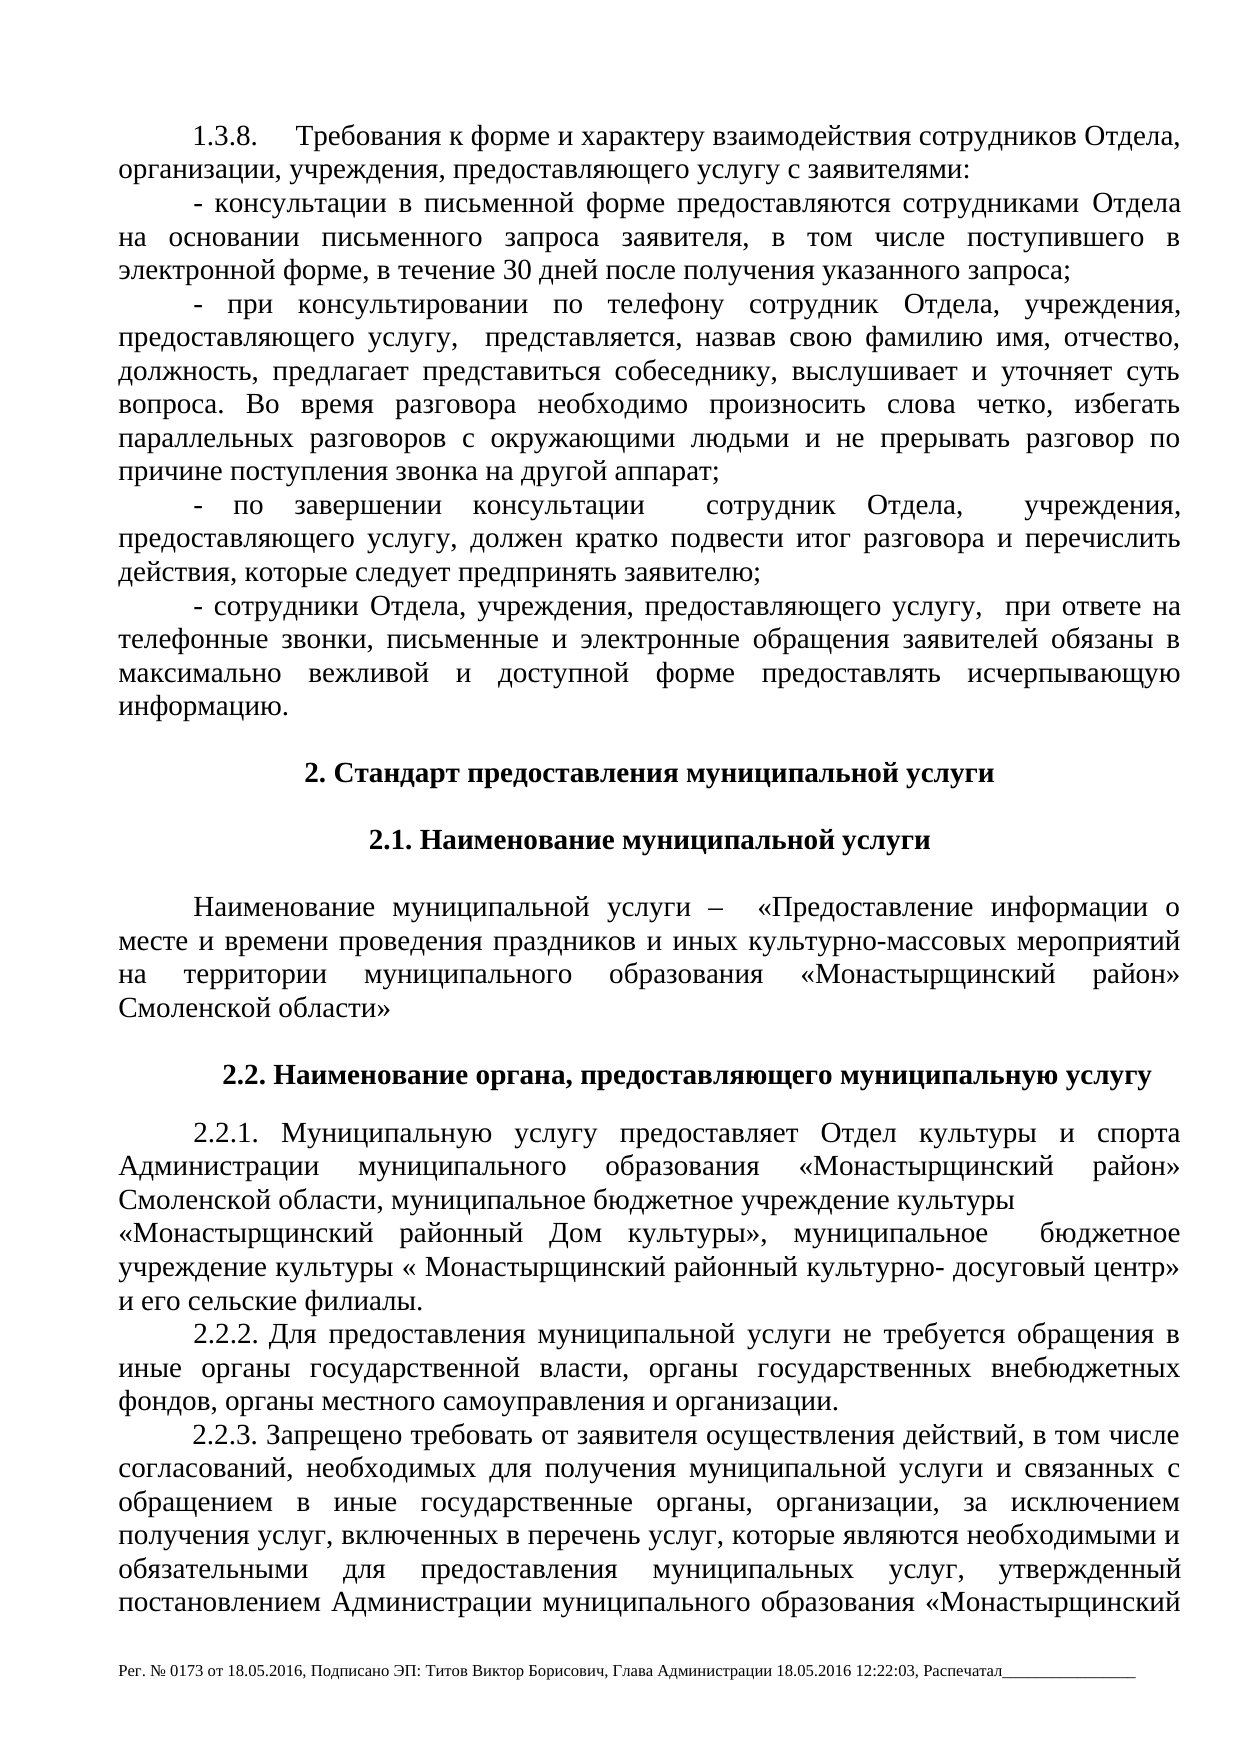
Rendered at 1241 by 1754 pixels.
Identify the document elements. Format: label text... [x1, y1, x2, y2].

text 2.2. Наименование органа, предоставляющего муниципальную услугу [118, 1057, 1181, 1091]
text 2.2.1. Муниципальную услугу предоставляет Отдел культуры и спорта Администрации муниципального образования «Монастырщинский район» Смоленской области, муниципальное бюджетное учреждение культуры [118, 1115, 1181, 1216]
text «Монастырщинский районный Дом культуры», муниципальное бюджетное учреждение культуры « Монастырщинский районный культурно- досуговый центр» и его сельские филиалы. [118, 1216, 1181, 1316]
text - сотрудники Отдела, учреждения, предоставляющего услугу, при ответе на телефонные звонки, письменные и электронные обращения заявителей обязаны в максимально вежливой и доступной форме предоставлять исчерпывающую информацию. [118, 588, 1181, 722]
text 2. Стандарт предоставления муниципальной услуги [118, 755, 1181, 789]
text 2.1. Наименование муниципальной услуги [118, 822, 1181, 856]
text 2.2.2. Для предоставления муниципальной услуги не требуется обращения в иные органы государственной власти, органы государственных внебюджетных фондов, органы местного самоуправления и организации. [118, 1316, 1181, 1417]
list Требования к форме и характеру взаимодействия сотрудников Отдела, организации, учреждения, предоставляющего услугу с заявителями: [118, 118, 1181, 185]
text - консультации в письменной форме предоставляются сотрудниками Отдела на основании письменного запроса заявителя, в том числе поступившего в электронной форме, в течение 30 дней после получения указанного запроса; [118, 185, 1181, 286]
text - по завершении консультации сотрудник Отдела, учреждения, предоставляющего услугу, должен кратко подвести итог разговора и перечислить действия, которые следует предпринять заявителю; [118, 487, 1181, 588]
text Наименование муниципальной услуги – «Предоставление информации о месте и времени проведения праздников и иных культурно-массовых мероприятий на территории муниципального образования «Монастырщинский район» Смоленской области» [118, 889, 1181, 1024]
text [118, 1417, 1181, 1618]
text - при консультировании по телефону сотрудник Отдела, учреждения, предоставляющего услугу, представляется, назвав свою фамилию имя, отчество, должность, предлагает представиться собеседнику, выслушивает и уточняет суть вопроса. Во время разговора необходимо произносить слова четко, избегать параллельных разговоров с окружающими людьми и не прерывать разговор по причине поступления звонка на другой аппарат; [118, 286, 1181, 487]
